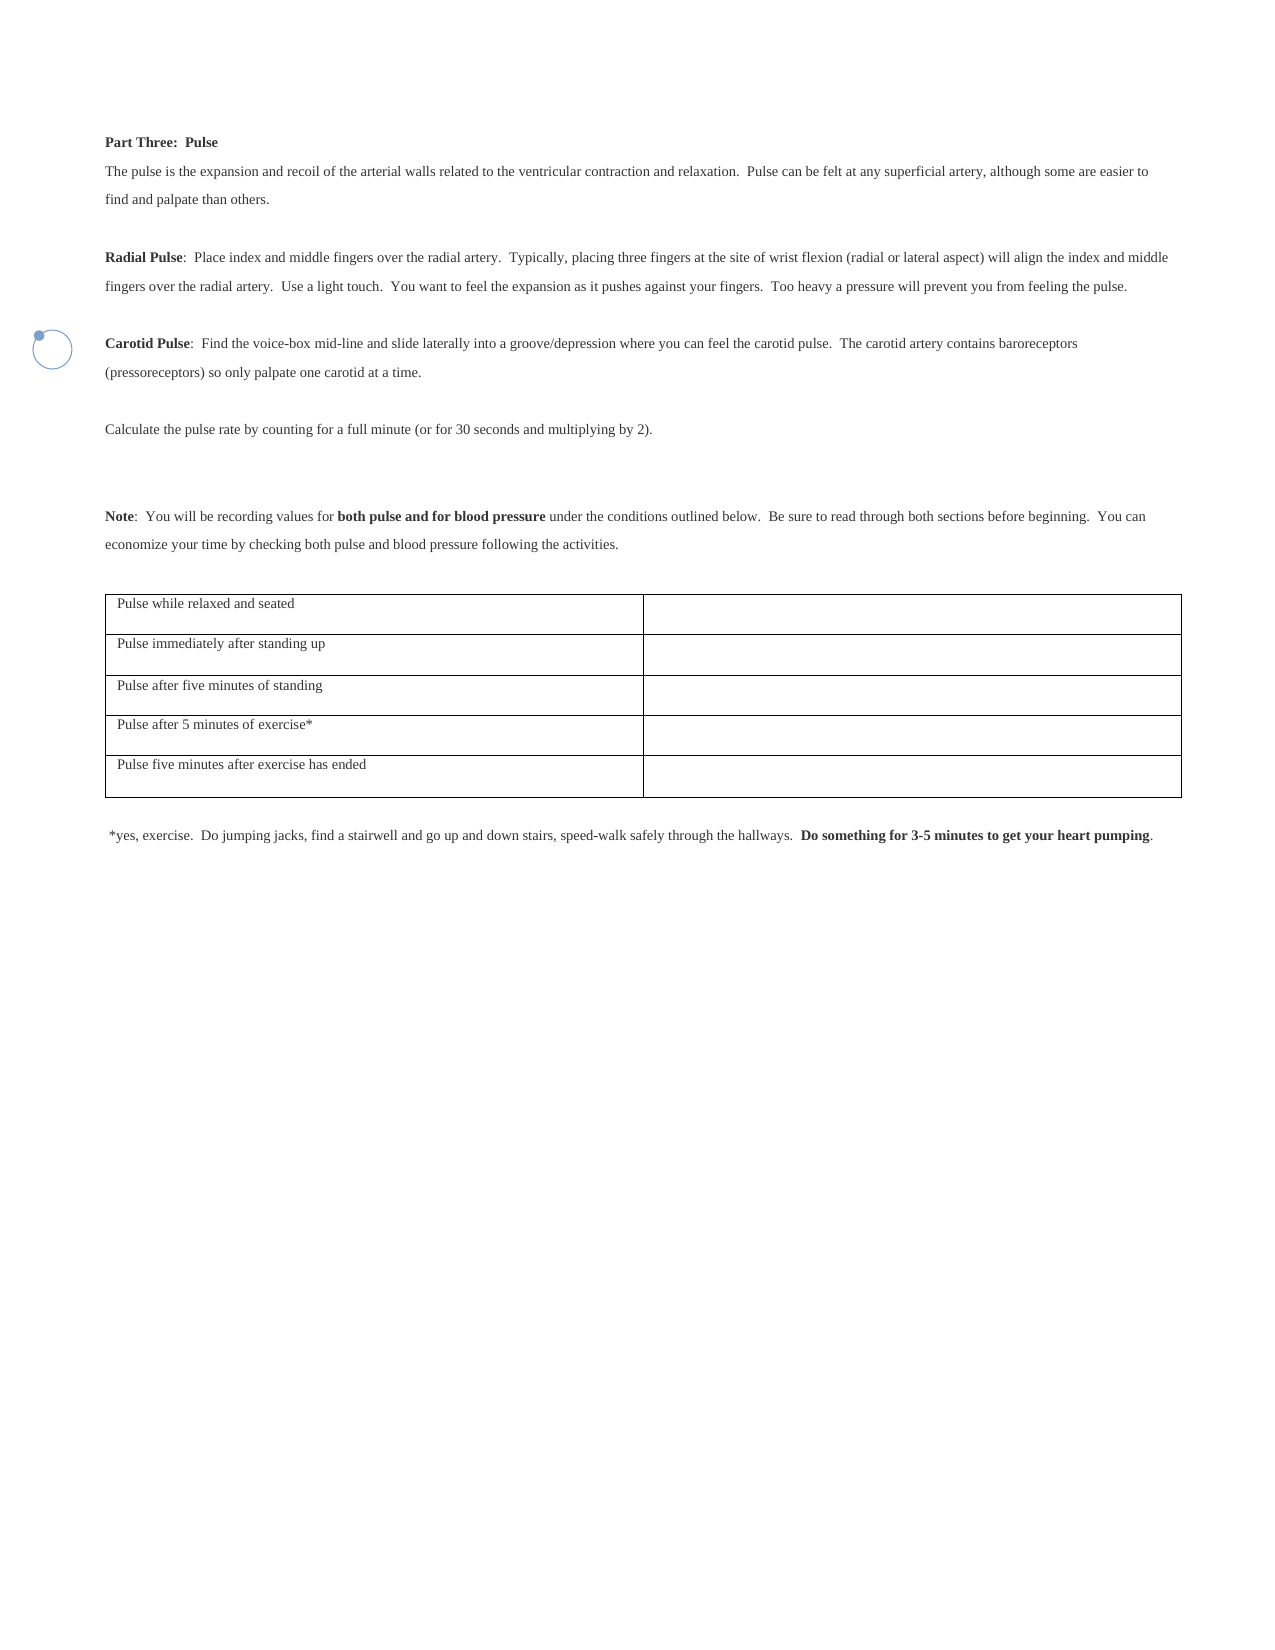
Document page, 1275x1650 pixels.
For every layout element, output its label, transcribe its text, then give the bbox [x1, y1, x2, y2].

table_cell [644, 635, 1181, 675]
table_cell Pulse immediately after standing up [106, 635, 643, 675]
table_cell [644, 676, 1181, 715]
table_header [644, 595, 1181, 633]
text Radial Pulse: Place index and middle fingers over the radial artery. Typically, placing three fingers at the site of wrist flexion (radial or lateral aspect) will align the index and middle fingers over the radial artery. Use a light touch. You want to feel the expansion as it pushes against your fingers. Too heavy a pressure will prevent you from feeling the pulse. [105, 249, 1170, 306]
table_cell [644, 756, 1181, 797]
table_cell Pulse after 5 minutes of exercise* [106, 716, 643, 755]
text The pulse is the expansion and recoil of the arterial walls related to the ventricular contraction and relaxation. Pulse can be felt at any superficial artery, although some are easier to find and palpate than others. [105, 162, 1170, 220]
text Carotid Pulse: Find the voice-box mid-line and slide laterally into a groove/depression where you can feel the carotid pulse. The carotid artery contains baroreceptors (pressoreceptors) so only palpate one carotid at a time. [105, 335, 1170, 392]
text Calculate the pulse rate by counting for a full minute (or for 30 seconds and multiplying by 2). [105, 421, 1170, 450]
text Note: You will be recording values for both pulse and for blood pressure under the conditions outlined below. Be sure to read through both sections before beginning. You can economize your time by checking both pulse and blood pressure following the activities. [105, 507, 1170, 565]
table_cell [644, 716, 1181, 755]
table_header Pulse while relaxed and seated [106, 595, 643, 633]
text *yes, exercise. Do jumping jacks, find a stairwell and go up and down stairs, speed-walk safely through the hallways. Do something for 3-5 minutes to get your heart pumping. [105, 826, 1170, 855]
text Part Three: Pulse [105, 134, 1170, 162]
table_cell Pulse after five minutes of standing [106, 676, 643, 715]
table_cell Pulse five minutes after exercise has ended [106, 756, 643, 797]
